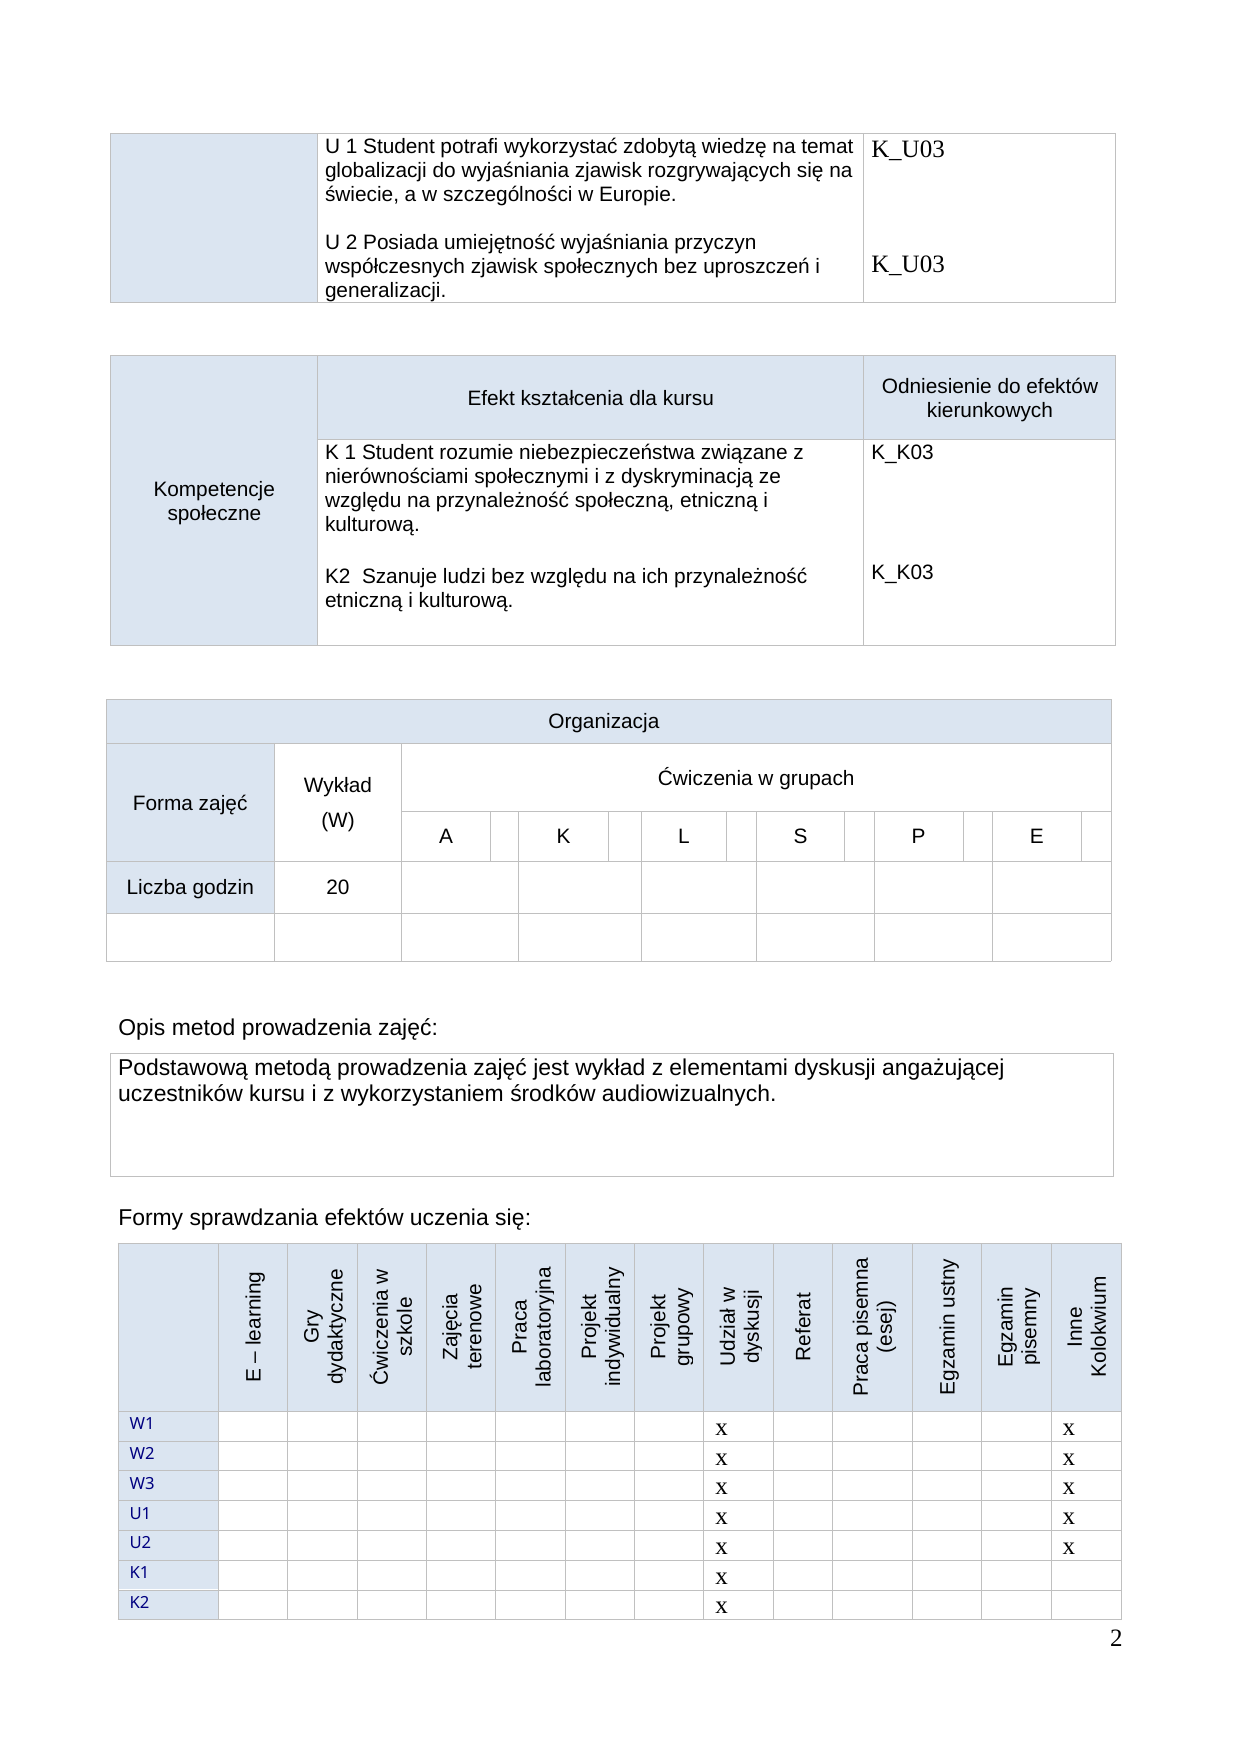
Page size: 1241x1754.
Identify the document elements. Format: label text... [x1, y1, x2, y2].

table_cell [609, 812, 641, 861]
table_cell [642, 914, 756, 961]
table_header Referat [774, 1244, 832, 1411]
table_header Gry dydaktyczne [288, 1244, 357, 1411]
table_cell [427, 1412, 495, 1441]
table_cell [833, 1531, 912, 1560]
table_cell x [704, 1501, 773, 1530]
table_cell A [402, 812, 490, 861]
table_cell [219, 1591, 287, 1619]
table_cell [566, 1471, 634, 1500]
table_cell [982, 1591, 1051, 1619]
table_cell [427, 1471, 495, 1500]
table_cell W3 [119, 1471, 218, 1500]
table_cell [774, 1591, 832, 1619]
table_cell [427, 1561, 495, 1589]
table_header Efekt kształcenia dla kursu [318, 356, 863, 439]
table_header Projekt indywidualny [566, 1244, 634, 1411]
table_cell [288, 1442, 357, 1470]
table_cell [642, 862, 756, 913]
table_header [119, 1244, 218, 1411]
table_cell [358, 1561, 426, 1589]
table_cell [358, 1531, 426, 1560]
table_header Organizacja [107, 700, 1111, 743]
table_cell K2 [119, 1591, 218, 1619]
table_cell x [1052, 1412, 1121, 1441]
table_cell K1 [119, 1561, 218, 1589]
table_cell [288, 1561, 357, 1589]
table_cell [566, 1442, 634, 1470]
table_cell [982, 1531, 1051, 1560]
table_cell [982, 1471, 1051, 1500]
table_cell x [704, 1412, 773, 1441]
table_cell [964, 812, 992, 861]
table_cell [219, 1471, 287, 1500]
table_cell [635, 1591, 703, 1619]
table_cell K_U03 K_U03 [864, 134, 1115, 302]
table_cell [566, 1412, 634, 1441]
table_header Inne Kolokwium zaliczeniowe [1052, 1244, 1121, 1411]
table_cell [913, 1412, 981, 1441]
table_cell x [704, 1471, 773, 1500]
table_cell [566, 1561, 634, 1589]
table_cell [982, 1501, 1051, 1530]
table_header Egzamin pisemny [982, 1244, 1051, 1411]
table_cell [982, 1412, 1051, 1441]
table_cell [358, 1442, 426, 1470]
table_cell [757, 914, 874, 961]
table_cell [635, 1501, 703, 1530]
table_cell [288, 1471, 357, 1500]
table_cell [219, 1501, 287, 1530]
table_cell [875, 862, 992, 913]
table_cell [845, 812, 874, 861]
table_cell [833, 1591, 912, 1619]
table_cell 20 [275, 862, 401, 913]
table_cell E [993, 812, 1081, 861]
table_cell [757, 862, 874, 913]
table_cell [288, 1412, 357, 1441]
table_header Zajęcia terenowe [427, 1244, 495, 1411]
table_cell [107, 914, 274, 961]
table_header Odniesienie do efektów kierunkowych [864, 356, 1115, 439]
table_cell [913, 1561, 981, 1589]
table_header Projekt grupowy [635, 1244, 703, 1411]
table_cell K [519, 812, 608, 861]
table_cell x [704, 1561, 773, 1589]
table_cell [833, 1471, 912, 1500]
table_cell [427, 1442, 495, 1470]
table_cell [566, 1531, 634, 1560]
table_cell [496, 1501, 565, 1530]
table_cell [833, 1561, 912, 1589]
table_cell [982, 1561, 1051, 1589]
table_cell x [1052, 1442, 1121, 1470]
table_cell [288, 1501, 357, 1530]
table_cell [496, 1412, 565, 1441]
table_cell [358, 1501, 426, 1530]
table_cell [875, 914, 992, 961]
table_header E – learning [219, 1244, 287, 1411]
table_cell [219, 1412, 287, 1441]
table_cell x [704, 1442, 773, 1470]
table_cell [774, 1412, 832, 1441]
table_cell Liczba godzin [107, 862, 274, 913]
table_cell [496, 1442, 565, 1470]
table_cell [358, 1471, 426, 1500]
table_cell x [1052, 1471, 1121, 1500]
table_cell [519, 914, 641, 961]
table_header Praca pisemna (esej) [833, 1244, 912, 1411]
table_cell [496, 1591, 565, 1619]
table_cell [219, 1531, 287, 1560]
table_cell [566, 1591, 634, 1619]
table_cell Wykład (W) [275, 744, 401, 861]
table_cell [288, 1591, 357, 1619]
table_cell [774, 1471, 832, 1500]
table_cell [774, 1442, 832, 1470]
table_cell [913, 1442, 981, 1470]
table_cell S [757, 812, 844, 861]
table_cell [833, 1412, 912, 1441]
table_cell [982, 1442, 1051, 1470]
table_cell P [875, 812, 963, 861]
table_cell [427, 1501, 495, 1530]
table_cell U 1 Student potrafi wykorzystać zdobytą wiedzę na temat globalizacji do wyjaśniania zjawisk rozgrywających się na świecie, a w szczególności w Europie. U 2 Posiada umiejętność wyjaśniania przyczyn współczesnych zjawisk społecznych bez uproszczeń i generalizacji. [318, 134, 863, 302]
table_cell [219, 1561, 287, 1589]
table_cell [1052, 1561, 1121, 1589]
table_cell [635, 1412, 703, 1441]
table_cell [566, 1501, 634, 1530]
table_cell Forma zajęć [107, 744, 274, 861]
table_cell [402, 914, 518, 961]
table_cell [635, 1561, 703, 1589]
table_cell x [704, 1531, 773, 1560]
table_cell U1 [119, 1501, 218, 1530]
table_cell L [642, 812, 726, 861]
table_cell [774, 1531, 832, 1560]
table_cell [635, 1442, 703, 1470]
table_cell [1082, 812, 1111, 861]
table_cell U2 [119, 1531, 218, 1560]
table_cell [496, 1471, 565, 1500]
table_header Praca laboratoryjna [496, 1244, 565, 1411]
table_cell W1 [119, 1412, 218, 1441]
table_header Udział w dyskusji [704, 1244, 773, 1411]
table_header Kompetencje społeczne [111, 356, 317, 645]
table_cell K_K03 K_K03 [864, 440, 1115, 645]
table_cell [275, 914, 401, 961]
table_cell [358, 1591, 426, 1619]
table_cell [833, 1442, 912, 1470]
table_cell x [704, 1591, 773, 1619]
table_cell [833, 1501, 912, 1530]
table_cell [774, 1501, 832, 1530]
table_cell [427, 1531, 495, 1560]
table_cell [913, 1501, 981, 1530]
table_cell [519, 862, 641, 913]
table_cell Ćwiczenia w grupach [402, 744, 1111, 811]
table_cell [913, 1471, 981, 1500]
table_header Umiejętności [111, 134, 317, 302]
text Formy sprawdzania efektów uczenia się: [118, 1204, 1122, 1230]
table_cell [496, 1561, 565, 1589]
table_cell [635, 1471, 703, 1500]
table_header Ćwiczenia w szkole [358, 1244, 426, 1411]
table_cell K 1 Student rozumie niebezpieczeństwa związane z nierównościami społecznymi i z dyskryminacją ze względu na przynależność społeczną, etniczną i kulturową. K2 Szanuje ludzi bez względu na ich przynależność etniczną i kulturową. [318, 440, 863, 645]
table_cell [358, 1412, 426, 1441]
table_cell [774, 1561, 832, 1589]
table_cell x [1052, 1531, 1121, 1560]
table_cell [1052, 1591, 1121, 1619]
text Opis metod prowadzenia zajęć: [118, 1014, 1122, 1041]
table_cell W2 [119, 1442, 218, 1470]
table_header Podstawową metodą prowadzenia zajęć jest wykład z elementami dyskusji angażującej uczestników kursu i z wykorzystaniem środków audiowizualnych. [111, 1054, 1113, 1176]
table_cell [491, 812, 518, 861]
table_cell [219, 1442, 287, 1470]
table_header Egzamin ustny [913, 1244, 981, 1411]
table_cell [993, 914, 1111, 961]
table_cell [913, 1591, 981, 1619]
table_cell x [1052, 1501, 1121, 1530]
table_cell [288, 1531, 357, 1560]
table_cell [496, 1531, 565, 1560]
table_cell [402, 862, 518, 913]
table_cell [913, 1531, 981, 1560]
table_cell [993, 862, 1111, 913]
table_cell [727, 812, 756, 861]
table_cell [427, 1591, 495, 1619]
table_cell [635, 1531, 703, 1560]
